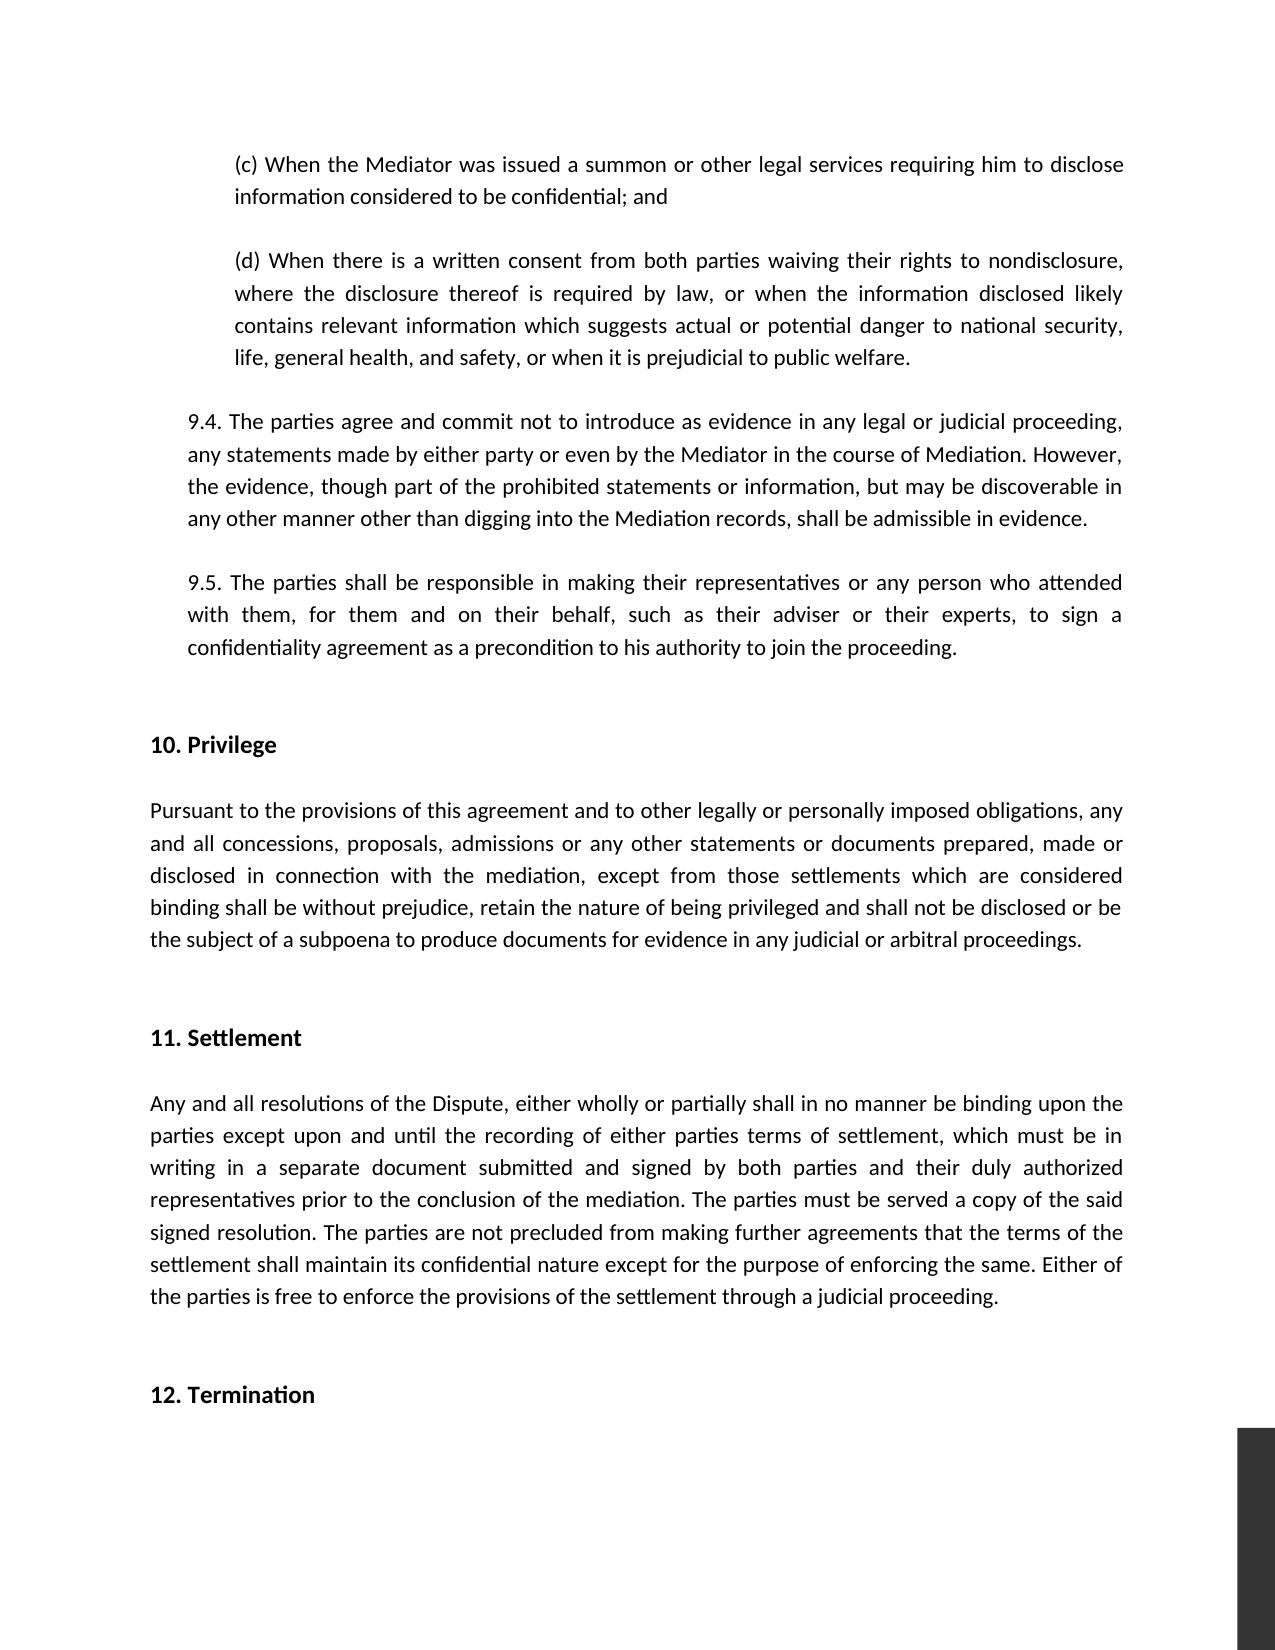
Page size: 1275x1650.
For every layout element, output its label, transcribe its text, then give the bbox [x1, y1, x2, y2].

list Termination [150, 1379, 1125, 1409]
text (c) When the Mediator was issued a summon or other legal services requiring him to disclose information considered to be confidential; and [234, 150, 1125, 210]
text Any and all resolutions of the Dispute, either wholly or partially shall in no manner be binding upon the parties except upon and until the recording of either parties terms of settlement, which must be in writing in a separate document submitted and signed by both parties and their duly authorized representatives prior to the conclusion of the mediation. The parties must be served a copy of the said signed resolution. The parties are not precluded from making further agreements that the terms of the settlement shall maintain its confidential nature except for the purpose of enforcing the same. Either of the parties is free to enforce the provisions of the settlement through a judicial proceeding. [150, 1089, 1125, 1310]
text 9.4. The parties agree and commit not to introduce as evidence in any legal or judicial proceeding, any statements made by either party or even by the Mediator in the course of Mediation. However, the evidence, though part of the prohibited statements or information, but may be discoverable in any other manner other than digging into the Mediation records, shall be admissible in evidence. [187, 407, 1125, 532]
text 9.5. The parties shall be responsible in making their representatives or any person who attended with them, for them and on their behalf, such as their adviser or their experts, to sign a confidentiality agreement as a precondition to his authority to join the proceeding. [187, 568, 1125, 661]
list Settlement [150, 1022, 1125, 1052]
text Pursuant to the provisions of this agreement and to other legally or personally imposed obligations, any and all concessions, proposals, admissions or any other statements or documents prepared, made or disclosed in connection with the mediation, except from those settlements which are considered binding shall be without prejudice, retain the nature of being privileged and shall not be disclosed or be the subject of a subpoena to produce documents for evidence in any judicial or arbitral proceedings. [150, 797, 1125, 953]
text (d) When there is a written consent from both parties waiving their rights to nondisclosure, where the disclosure thereof is required by law, or when the information disclosed likely contains relevant information which suggests actual or potential danger to national security, life, general health, and safety, or when it is prejudicial to public welfare. [234, 247, 1125, 371]
list Privilege [150, 729, 1125, 760]
